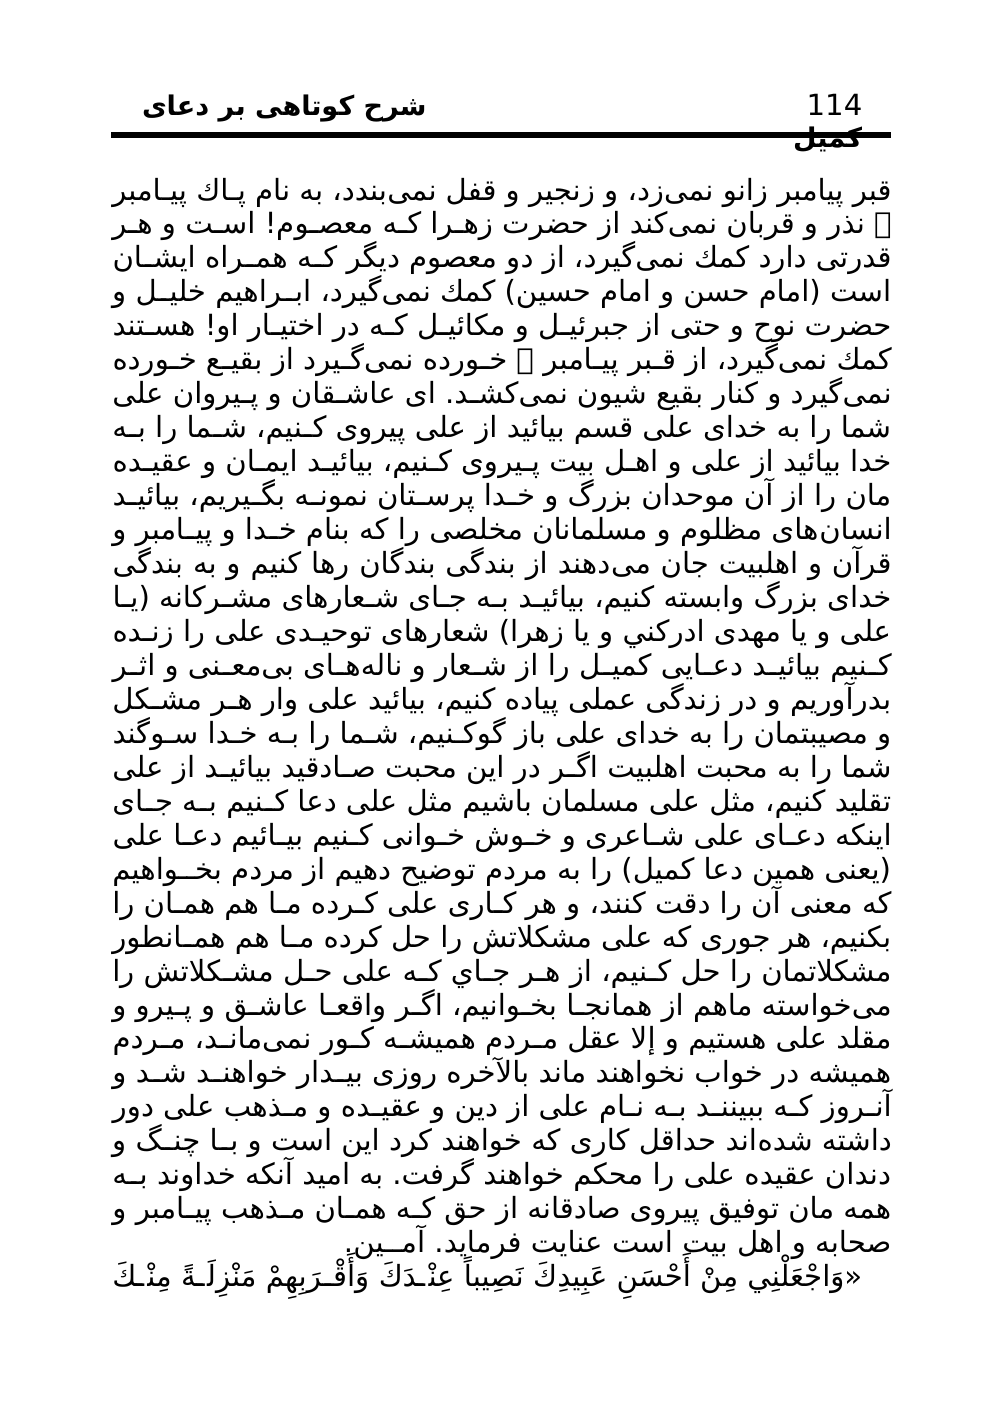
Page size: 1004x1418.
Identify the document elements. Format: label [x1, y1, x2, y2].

text [112, 173, 892, 1259]
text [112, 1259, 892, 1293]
